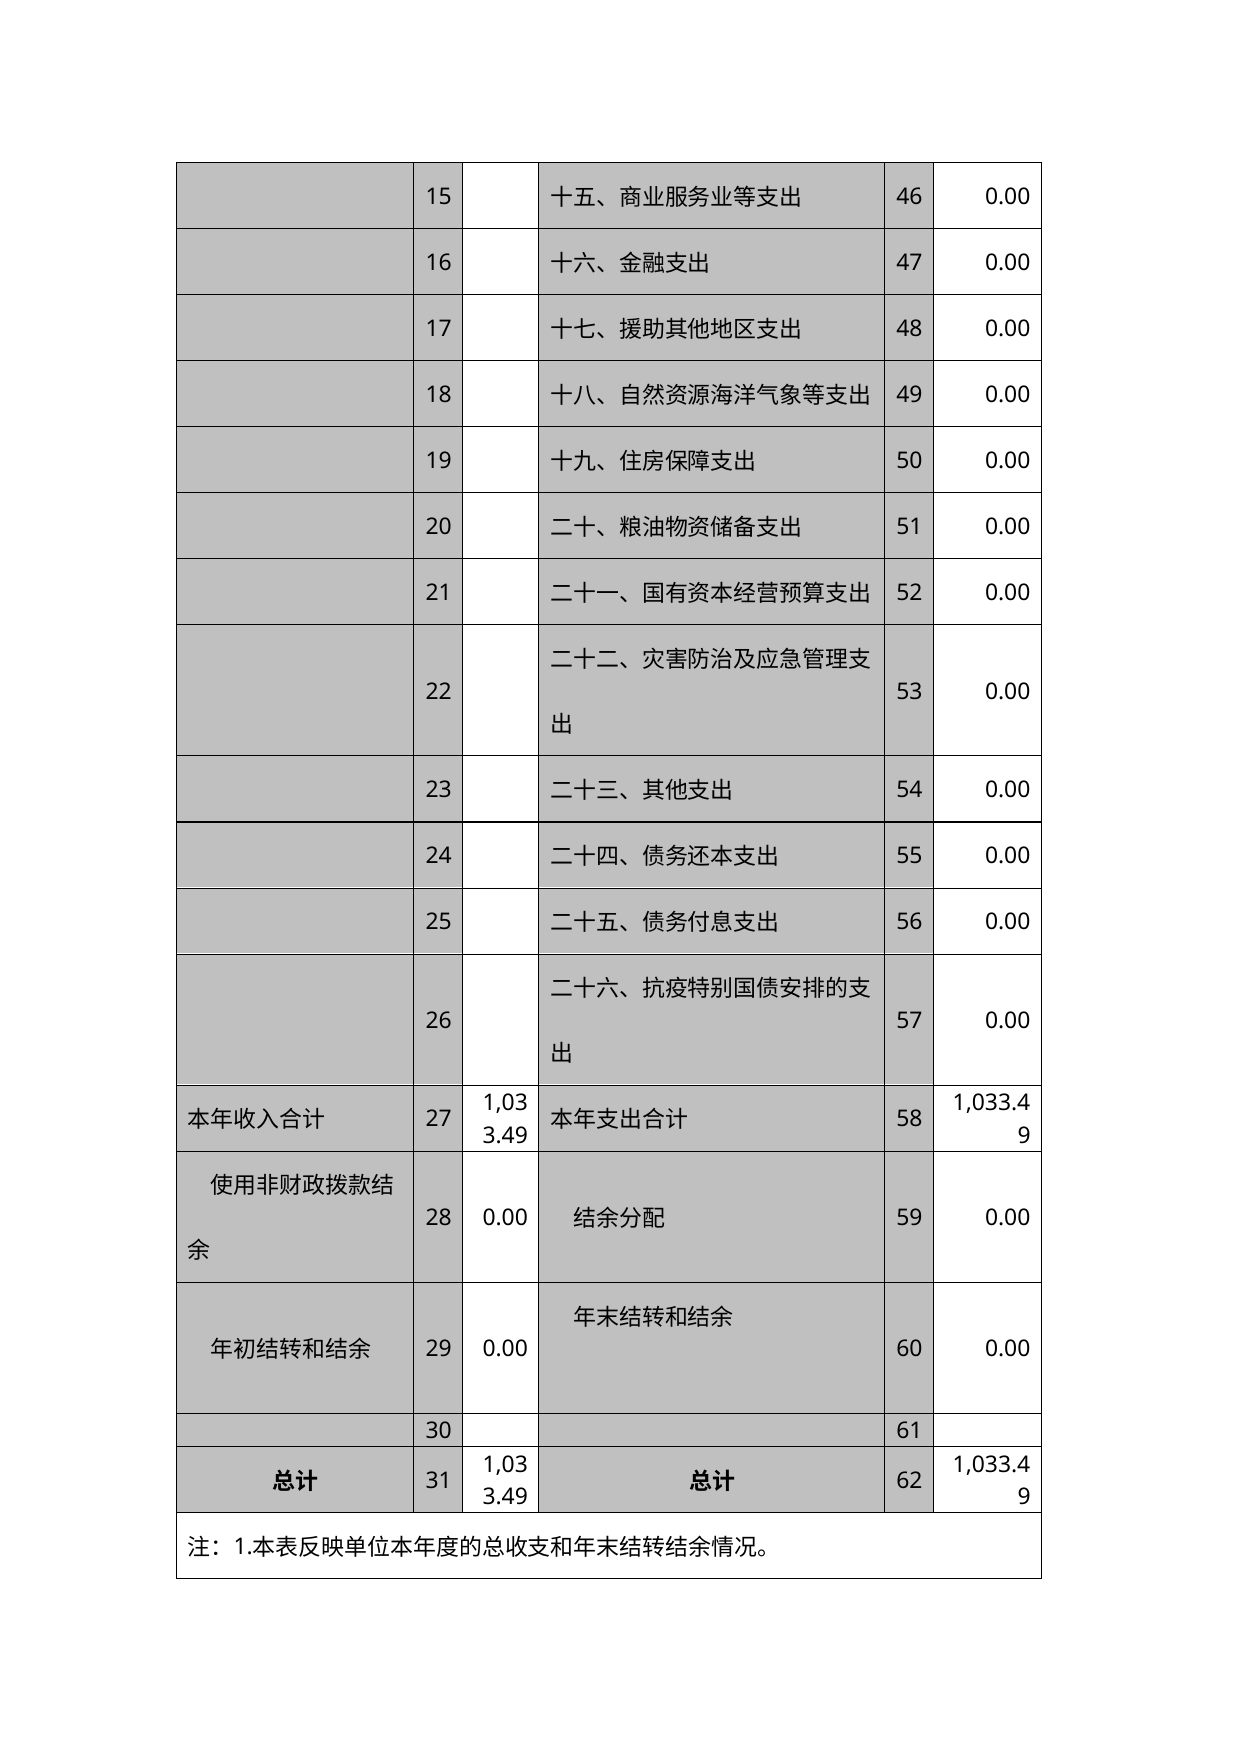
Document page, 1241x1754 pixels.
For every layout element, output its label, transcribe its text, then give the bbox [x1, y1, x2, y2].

table_cell [177, 1414, 413, 1446]
table_cell 0.00 [463, 1152, 538, 1282]
table_cell 二十四、债务还本支出 [539, 823, 884, 887]
table_cell [463, 427, 538, 492]
table_cell 58 [885, 1086, 933, 1151]
table_cell 0.00 [934, 1283, 1041, 1413]
table_cell 0.00 [934, 823, 1041, 887]
table_cell 0.00 [934, 559, 1041, 624]
table_cell 本年支出合计 [539, 1086, 884, 1151]
table_cell [177, 361, 413, 426]
table_cell 十八、自然资源海洋气象等支出 [539, 361, 884, 426]
table_cell [463, 229, 538, 294]
table_cell [463, 823, 538, 887]
table_cell [463, 361, 538, 426]
table_cell 55 [885, 823, 933, 887]
table_cell 0.00 [934, 625, 1041, 755]
table_cell 61 [885, 1414, 933, 1446]
table_cell 0.00 [463, 1283, 538, 1413]
table_cell [463, 163, 538, 228]
table_cell [177, 559, 413, 624]
table_cell 21 [414, 559, 462, 624]
table_cell 0.00 [934, 163, 1041, 228]
table_cell 年初结转和结余 [177, 1283, 413, 1413]
table_cell [539, 1414, 884, 1446]
table_cell 23 [414, 756, 462, 821]
table_cell 51 [885, 493, 933, 558]
table_cell [463, 889, 538, 953]
table_cell 16 [414, 229, 462, 294]
table_cell [463, 493, 538, 558]
table_cell 二十一、国有资本经营预算支出 [539, 559, 884, 624]
table_cell [177, 229, 413, 294]
table_cell 60 [885, 1283, 933, 1413]
table_cell 0.00 [934, 361, 1041, 426]
table_cell 十九、住房保障支出 [539, 427, 884, 492]
table_cell 1,033.49 [463, 1086, 538, 1151]
table_cell 46 [885, 163, 933, 228]
table_cell 年末结转和结余 [539, 1283, 884, 1413]
table_cell 注：1.本表反映单位本年度的总收支和年末结转结余情况。 [177, 1513, 1041, 1578]
table_cell 62 [885, 1447, 933, 1512]
table_cell 49 [885, 361, 933, 426]
table_cell 0.00 [934, 427, 1041, 492]
table_cell [177, 823, 413, 887]
table_cell [463, 295, 538, 360]
table_cell [177, 427, 413, 492]
table_cell [463, 559, 538, 624]
table_cell 1,033.49 [934, 1086, 1041, 1151]
table_cell 18 [414, 361, 462, 426]
table_cell 19 [414, 427, 462, 492]
table_cell 十五、商业服务业等支出 [539, 163, 884, 228]
table_cell 25 [414, 889, 462, 953]
table_cell 56 [885, 889, 933, 953]
table_cell 54 [885, 756, 933, 821]
table_cell 总计 [177, 1447, 413, 1512]
table_cell 57 [885, 955, 933, 1084]
table_cell 本年收入合计 [177, 1086, 413, 1151]
table_cell 1,033.49 [934, 1447, 1041, 1512]
table_cell 0.00 [934, 889, 1041, 953]
table_cell 二十三、其他支出 [539, 756, 884, 821]
table_cell 使用非财政拨款结余 [177, 1152, 413, 1282]
table_cell 十七、援助其他地区支出 [539, 295, 884, 360]
table_cell 31 [414, 1447, 462, 1512]
table_cell [177, 295, 413, 360]
table_cell 50 [885, 427, 933, 492]
table_cell 47 [885, 229, 933, 294]
table_cell 1,033.49 [463, 1447, 538, 1512]
table_cell 二十六、抗疫特别国债安排的支出 [539, 955, 884, 1084]
table_cell 30 [414, 1414, 462, 1446]
table_cell 28 [414, 1152, 462, 1282]
table_cell [177, 955, 413, 1084]
table_cell [177, 625, 413, 755]
table_cell [463, 955, 538, 1084]
table_cell 17 [414, 295, 462, 360]
table_cell 52 [885, 559, 933, 624]
table_cell 0.00 [934, 955, 1041, 1084]
table_cell [463, 756, 538, 821]
table_cell 二十五、债务付息支出 [539, 889, 884, 953]
table_cell 20 [414, 493, 462, 558]
table_cell 二十、粮油物资储备支出 [539, 493, 884, 558]
table_cell 结余分配 [539, 1152, 884, 1282]
table_cell 53 [885, 625, 933, 755]
table_cell 48 [885, 295, 933, 360]
table_cell [463, 1414, 538, 1446]
table_cell 15 [414, 163, 462, 228]
table_cell 59 [885, 1152, 933, 1282]
table_cell 22 [414, 625, 462, 755]
table_cell 0.00 [934, 493, 1041, 558]
table_cell [177, 756, 413, 821]
table_cell 24 [414, 823, 462, 887]
table_cell 0.00 [934, 295, 1041, 360]
table_cell 27 [414, 1086, 462, 1151]
table_cell 二十二、灾害防治及应急管理支出 [539, 625, 884, 755]
table_cell [177, 163, 413, 228]
table_cell 26 [414, 955, 462, 1084]
table_cell 十六、金融支出 [539, 229, 884, 294]
table_cell 29 [414, 1283, 462, 1413]
table_cell [177, 493, 413, 558]
table_cell 0.00 [934, 229, 1041, 294]
table_cell 0.00 [934, 756, 1041, 821]
table_cell 总计 [539, 1447, 884, 1512]
table_cell [177, 889, 413, 953]
table_cell [934, 1414, 1041, 1446]
table_cell [463, 625, 538, 755]
table_cell 0.00 [934, 1152, 1041, 1282]
